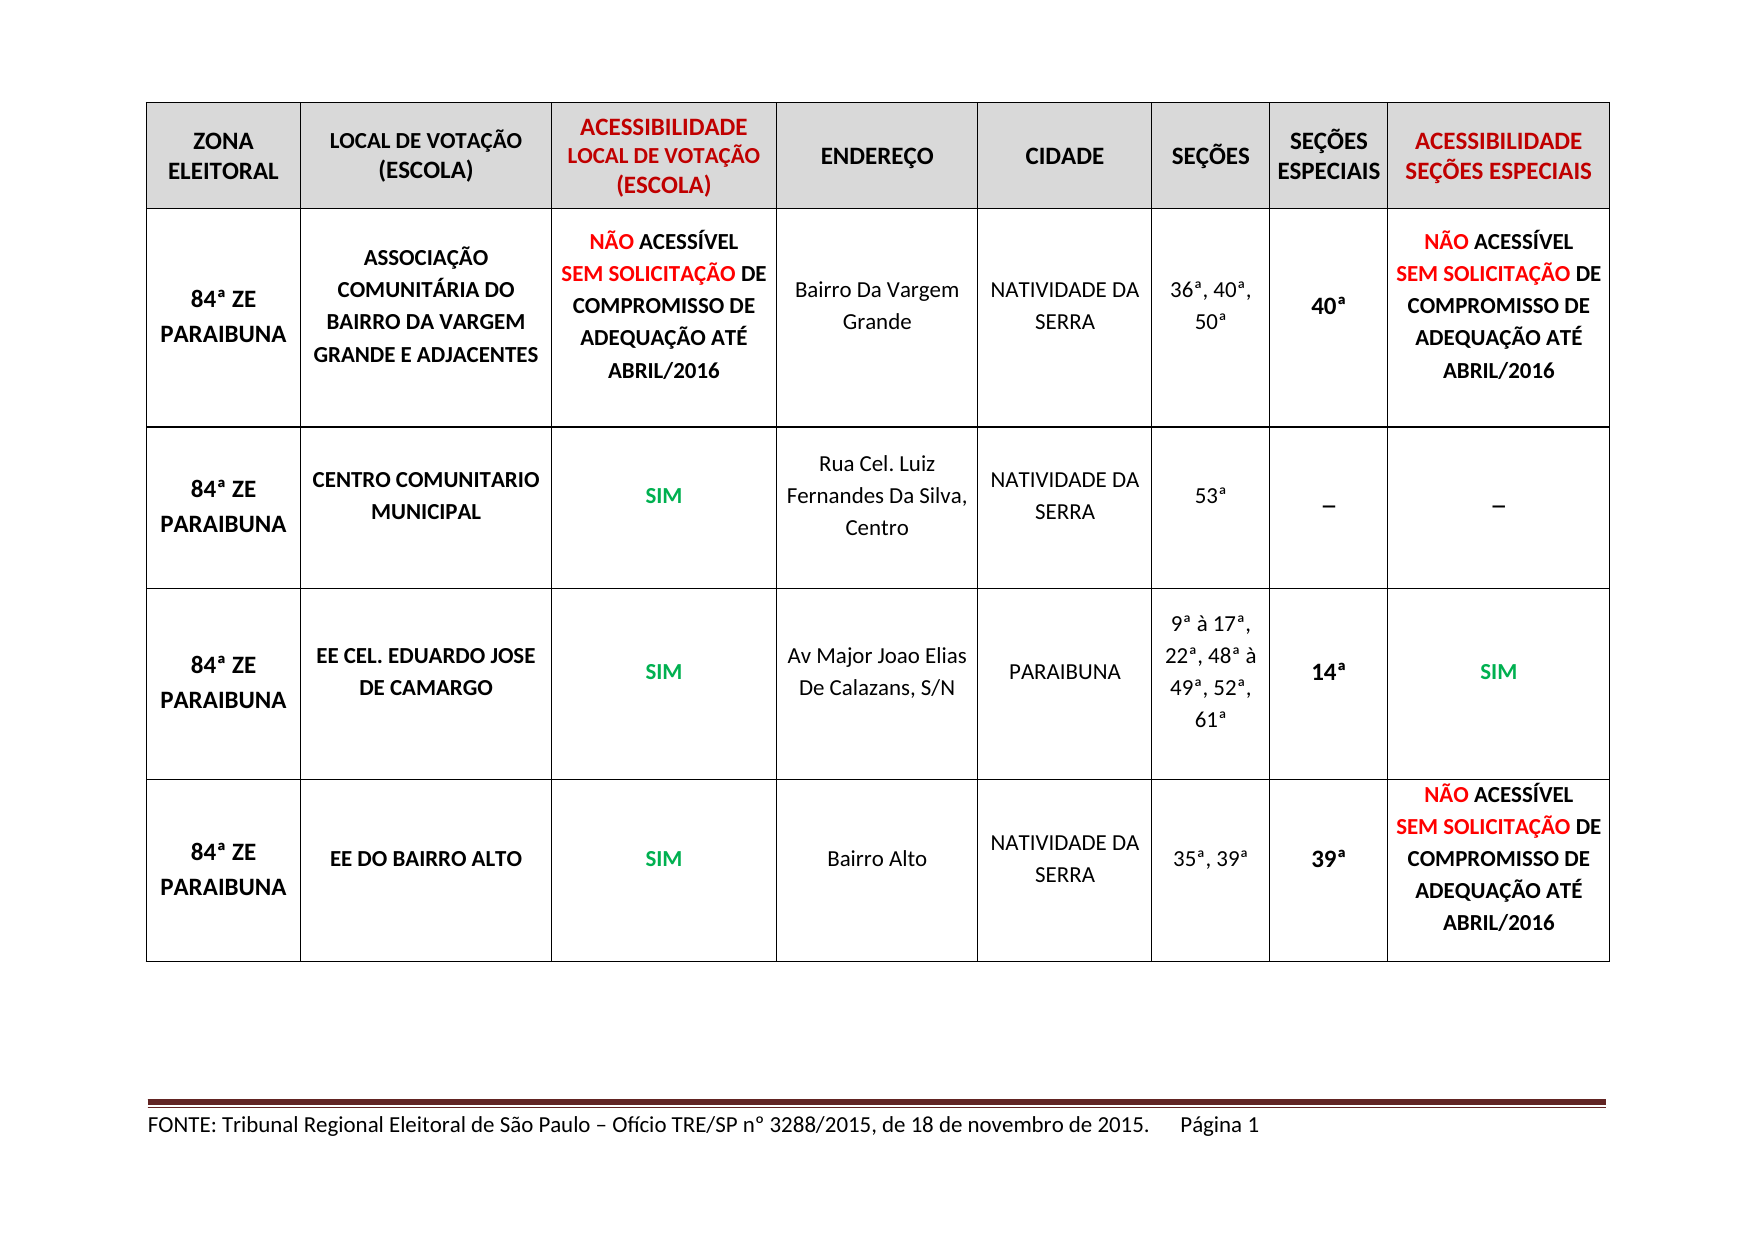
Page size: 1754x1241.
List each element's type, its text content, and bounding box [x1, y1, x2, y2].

table_header ACESSIBILIDADE LOCAL DE VOTAÇÃO (ESCOLA) [552, 103, 776, 208]
table_cell SIM [1388, 589, 1609, 779]
table_cell SIM [552, 428, 776, 587]
table_cell 84ª ZE PARAIBUNA [147, 209, 300, 426]
table_cell _ [1270, 428, 1387, 587]
table_header SEÇÕES ESPECIAIS [1270, 103, 1387, 208]
table_cell NÃO ACESSÍVEL SEM SOLICITAÇÃO DE COMPROMISSO DE ADEQUAÇÃO ATÉ ABRIL/2016 [1388, 209, 1609, 426]
table_cell NATIVIDADE DA SERRA [978, 780, 1151, 961]
table_header ACESSIBILIDADE SEÇÕES ESPECIAIS [1388, 103, 1609, 208]
table_cell 84ª ZE PARAIBUNA [147, 589, 300, 779]
table_cell NÃO ACESSÍVEL SEM SOLICITAÇÃO DE COMPROMISSO DE ADEQUAÇÃO ATÉ ABRIL/2016 [552, 209, 776, 426]
table_cell Av Major Joao Elias De Calazans, S/N [777, 589, 977, 779]
table_cell 40ª [1270, 209, 1387, 426]
table_cell 36ª, 40ª, 50ª [1152, 209, 1269, 426]
table_cell 35ª, 39ª [1152, 780, 1269, 961]
table_cell EE DO BAIRRO ALTO [301, 780, 551, 961]
table_cell Bairro Da Vargem Grande [777, 209, 977, 426]
table_cell Rua Cel. Luiz Fernandes Da Silva, Centro [777, 428, 977, 587]
table_cell 84ª ZE PARAIBUNA [147, 428, 300, 587]
table_cell SIM [552, 589, 776, 779]
table_header ZONA ELEITORAL [147, 103, 300, 208]
table_cell 14ª [1270, 589, 1387, 779]
table_cell NÃO ACESSÍVEL SEM SOLICITAÇÃO DE COMPROMISSO DE ADEQUAÇÃO ATÉ ABRIL/2016 [1388, 780, 1609, 961]
table_cell 84ª ZE PARAIBUNA [147, 780, 300, 961]
table_cell Bairro Alto [777, 780, 977, 961]
table_cell NATIVIDADE DA SERRA [978, 428, 1151, 587]
table_cell _ [1388, 428, 1609, 587]
table_cell NATIVIDADE DA SERRA [978, 209, 1151, 426]
table_header ENDEREÇO [777, 103, 977, 208]
table_cell 39ª [1270, 780, 1387, 961]
table_cell PARAIBUNA [978, 589, 1151, 779]
table_cell ASSOCIAÇÃO COMUNITÁRIA DO BAIRRO DA VARGEM GRANDE E ADJACENTES [301, 209, 551, 426]
table_cell EE CEL. EDUARDO JOSE DE CAMARGO [301, 589, 551, 779]
table_cell SIM [552, 780, 776, 961]
table_header SEÇÕES [1152, 103, 1269, 208]
table_cell 53ª [1152, 428, 1269, 587]
table_cell 9ª à 17ª, 22ª, 48ª à 49ª, 52ª, 61ª [1152, 589, 1269, 779]
table_header CIDADE [978, 103, 1151, 208]
table_header LOCAL DE VOTAÇÃO (ESCOLA) [301, 103, 551, 208]
table_cell CENTRO COMUNITARIO MUNICIPAL [301, 428, 551, 587]
